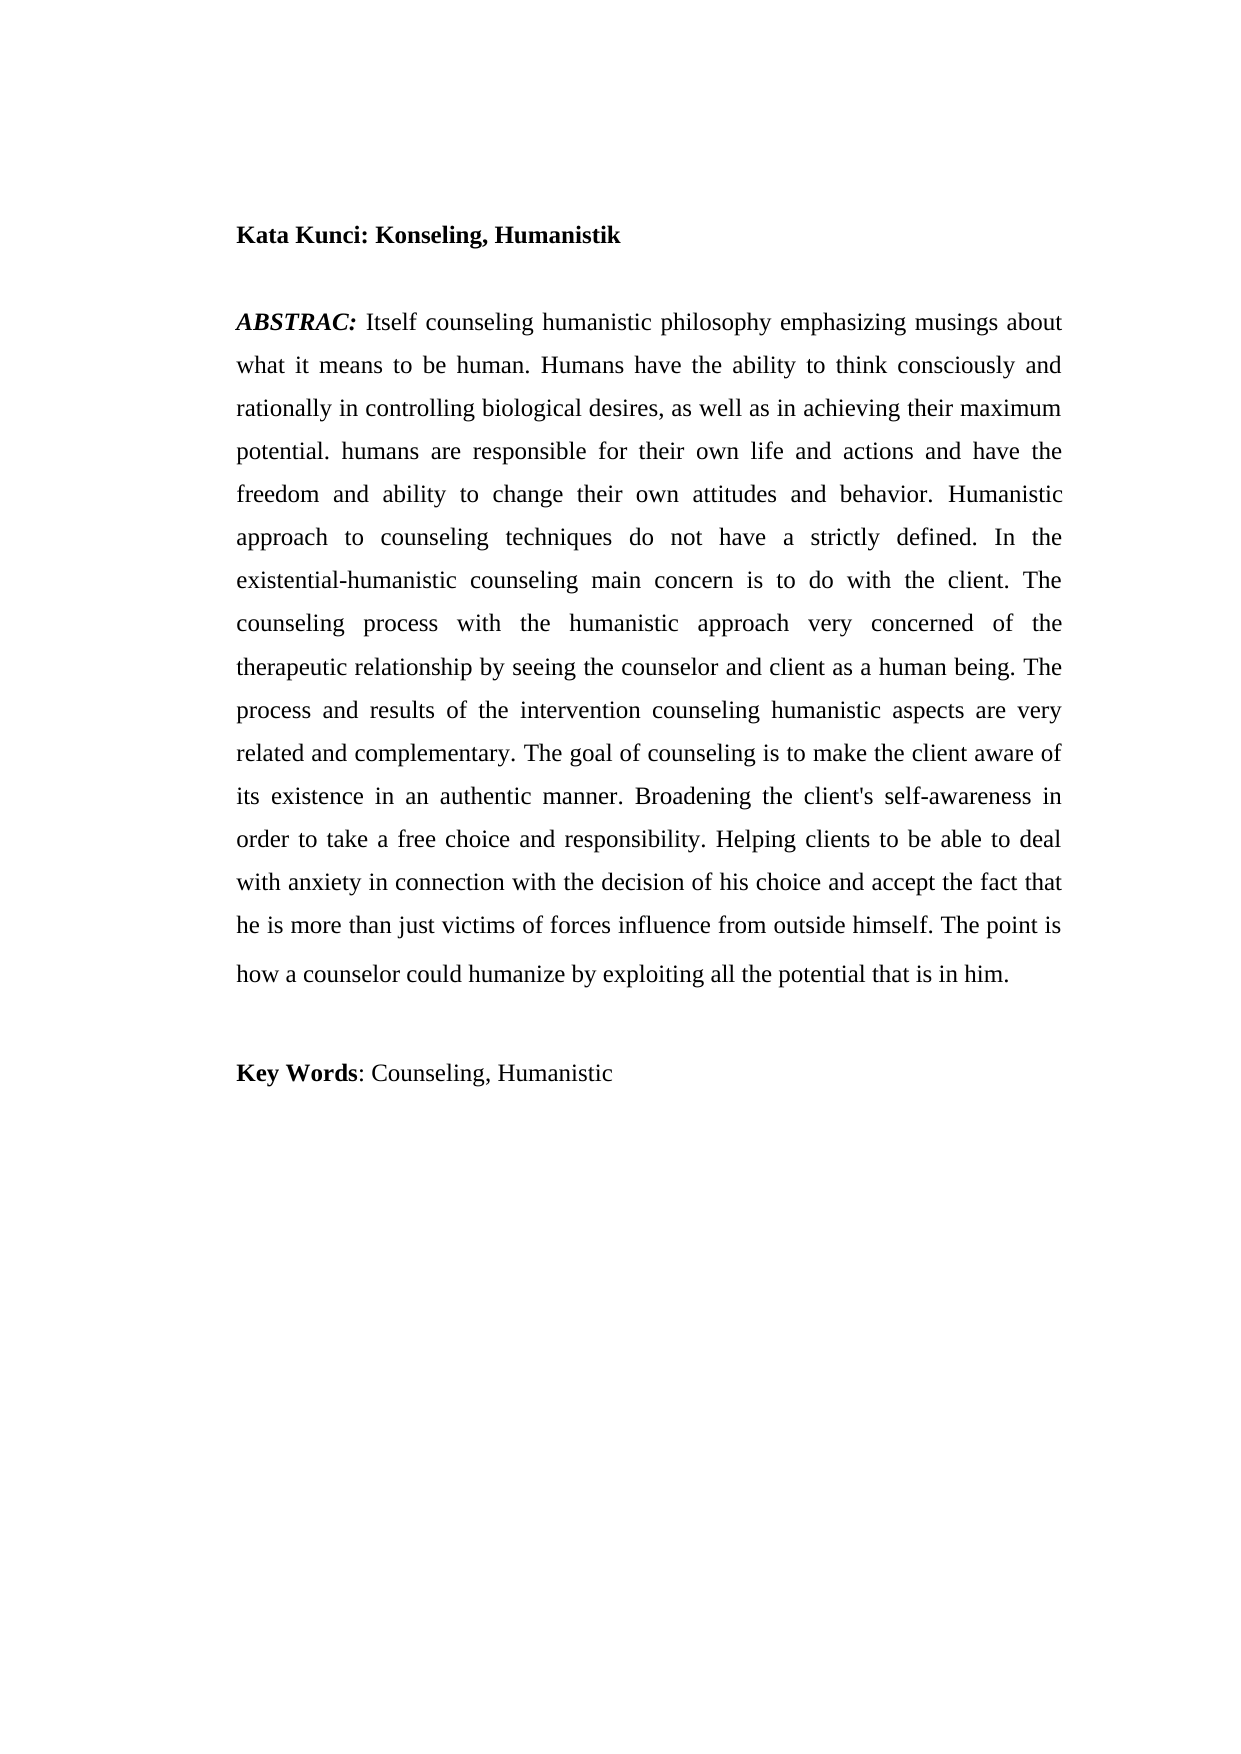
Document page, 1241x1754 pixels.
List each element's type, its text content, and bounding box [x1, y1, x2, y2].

text ABSTRAC: Itself counseling humanistic philosophy emphasizing musings about what it means to be human. Humans have the ability to think consciously and rationally in controlling biological desires, as well as in achieving their maximum potential. humans are responsible for their own life and actions and have the freedom and ability to change their own attitudes and behavior. Humanistic approach to counseling techniques do not have a strictly defined. In the existential-humanistic counseling main concern is to do with the client. The counseling process with the humanistic approach very concerned of the therapeutic relationship by seeing the counselor and client as a human being. The process and results of the intervention counseling humanistic aspects are very related and complementary. The goal of counseling is to make the client aware of its existence in an authentic manner. Broadening the client's self-awareness in order to take a free choice and responsibility. Helping clients to be able to deal with anxiety in connection with the decision of his choice and accept the fact that he is more than just victims of forces influence from outside himself. The point is how a counselor could humanize by exploiting all the potential that is in him. [236, 307, 1063, 990]
text Kata Kunci: Konseling, Humanistik [236, 220, 1063, 249]
text Key Words: Counseling, Humanistic [236, 1058, 1063, 1087]
